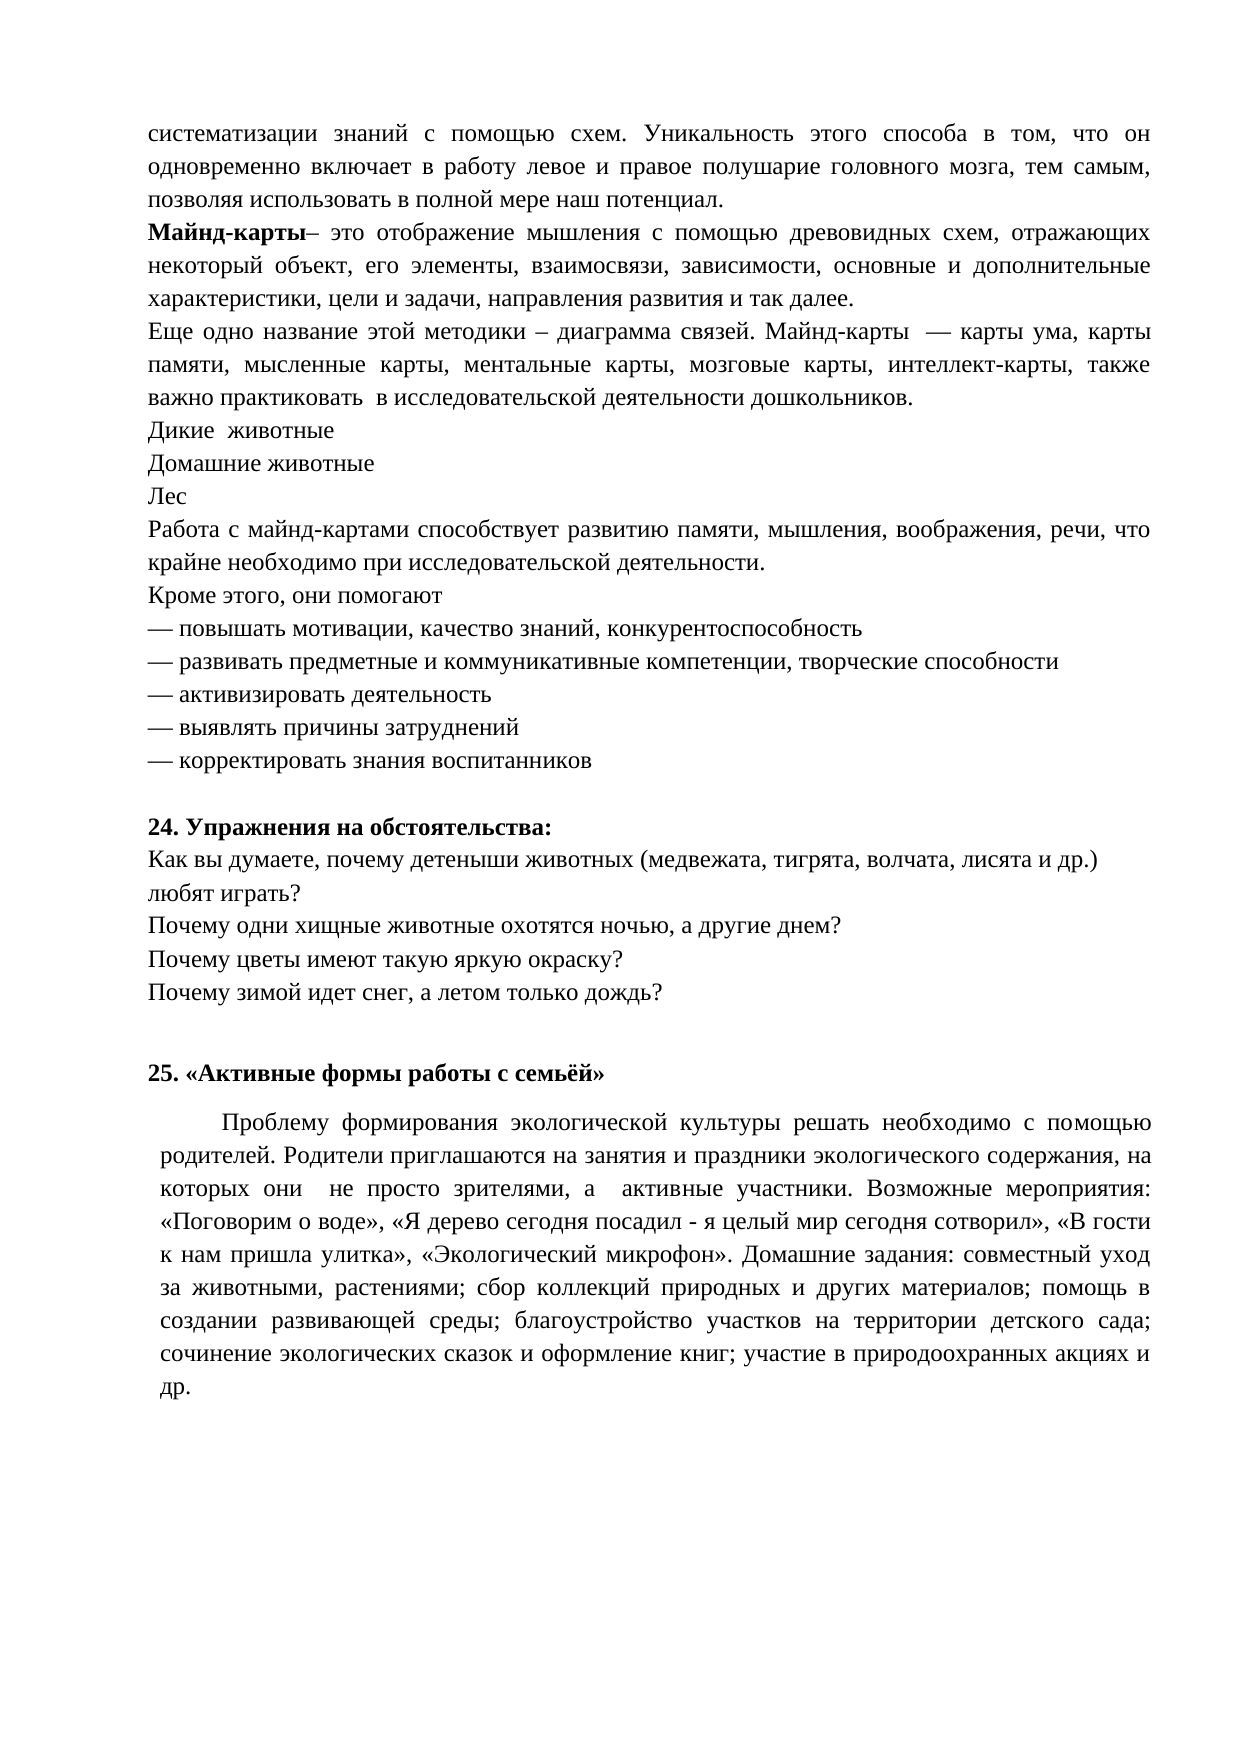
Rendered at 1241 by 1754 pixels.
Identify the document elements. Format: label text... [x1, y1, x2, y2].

text Лес [148, 481, 1152, 510]
text — повышать мотивации, качество знаний, конкурентоспособность [148, 613, 1152, 642]
text Майнд-карты– это отображение мышления с помощью древовидных схем, отражающих некоторый объект, его элементы, взаимосвязи, зависимости, основные и дополнительные характеристики, цели и задачи, направления развития и так далее. [148, 217, 1152, 312]
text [148, 118, 1152, 213]
text Как вы думаете, почему детеныши животных (медвежата, тигрята, волчата, лисята и др.) любят играть? Почему одни хищные животные охотятся ночью, а другие днем? Почему цветы имеют такую яркую окраску? Почему зимой идет снег, а летом только дождь? [148, 844, 1152, 1005]
text Проблему формирования экологической культуры решать необходимо с помощью родителей. Родители приглашаются на занятия и праздники экологического содержания, на которых они не просто зрителями, а активные участники. Возможные мероприятия: «Поговорим о воде», «Я дерево сегодня посадил - я целый мир сегодня сотворил», «В гости к нам пришла улитка», «Экологический микрофон». Домашние задания: совместный уход за животными, растениями; сбор коллекций природных и других материалов; помощь в создании развивающей среды; благоустройство участков на территории детского сада; сочинение экологических сказок и оформление книг; участие в природоохранных акциях и др. [160, 1107, 1152, 1400]
text 25. «Активные формы работы с семьёй» [148, 1058, 1152, 1087]
text — развивать предметные и коммуникативные компетенции, творческие способности [148, 646, 1152, 675]
text — выявлять причины затруднений [148, 712, 1152, 741]
text Работа с майнд-картами способствует развитию памяти, мышления, воображения, речи, что крайне необходимо при исследовательской деятельности. [148, 514, 1152, 576]
text Еще одно название этой методики – диаграмма связей. Майнд-карты — карты ума, карты памяти, мысленные карты, ментальные карты, мозговые карты, интеллект-карты, также важно практиковать в исследовательской деятельности дошкольников. [148, 316, 1152, 411]
text — активизировать деятельность [148, 679, 1152, 708]
text Кроме этого, они помогают [148, 580, 1152, 609]
text — корректировать знания воспитанников [148, 746, 1152, 774]
text Домашние животные [148, 448, 1152, 477]
text 24. Упражнения на обстоятельства: [148, 812, 1152, 840]
text Дикие животные [148, 415, 1152, 444]
